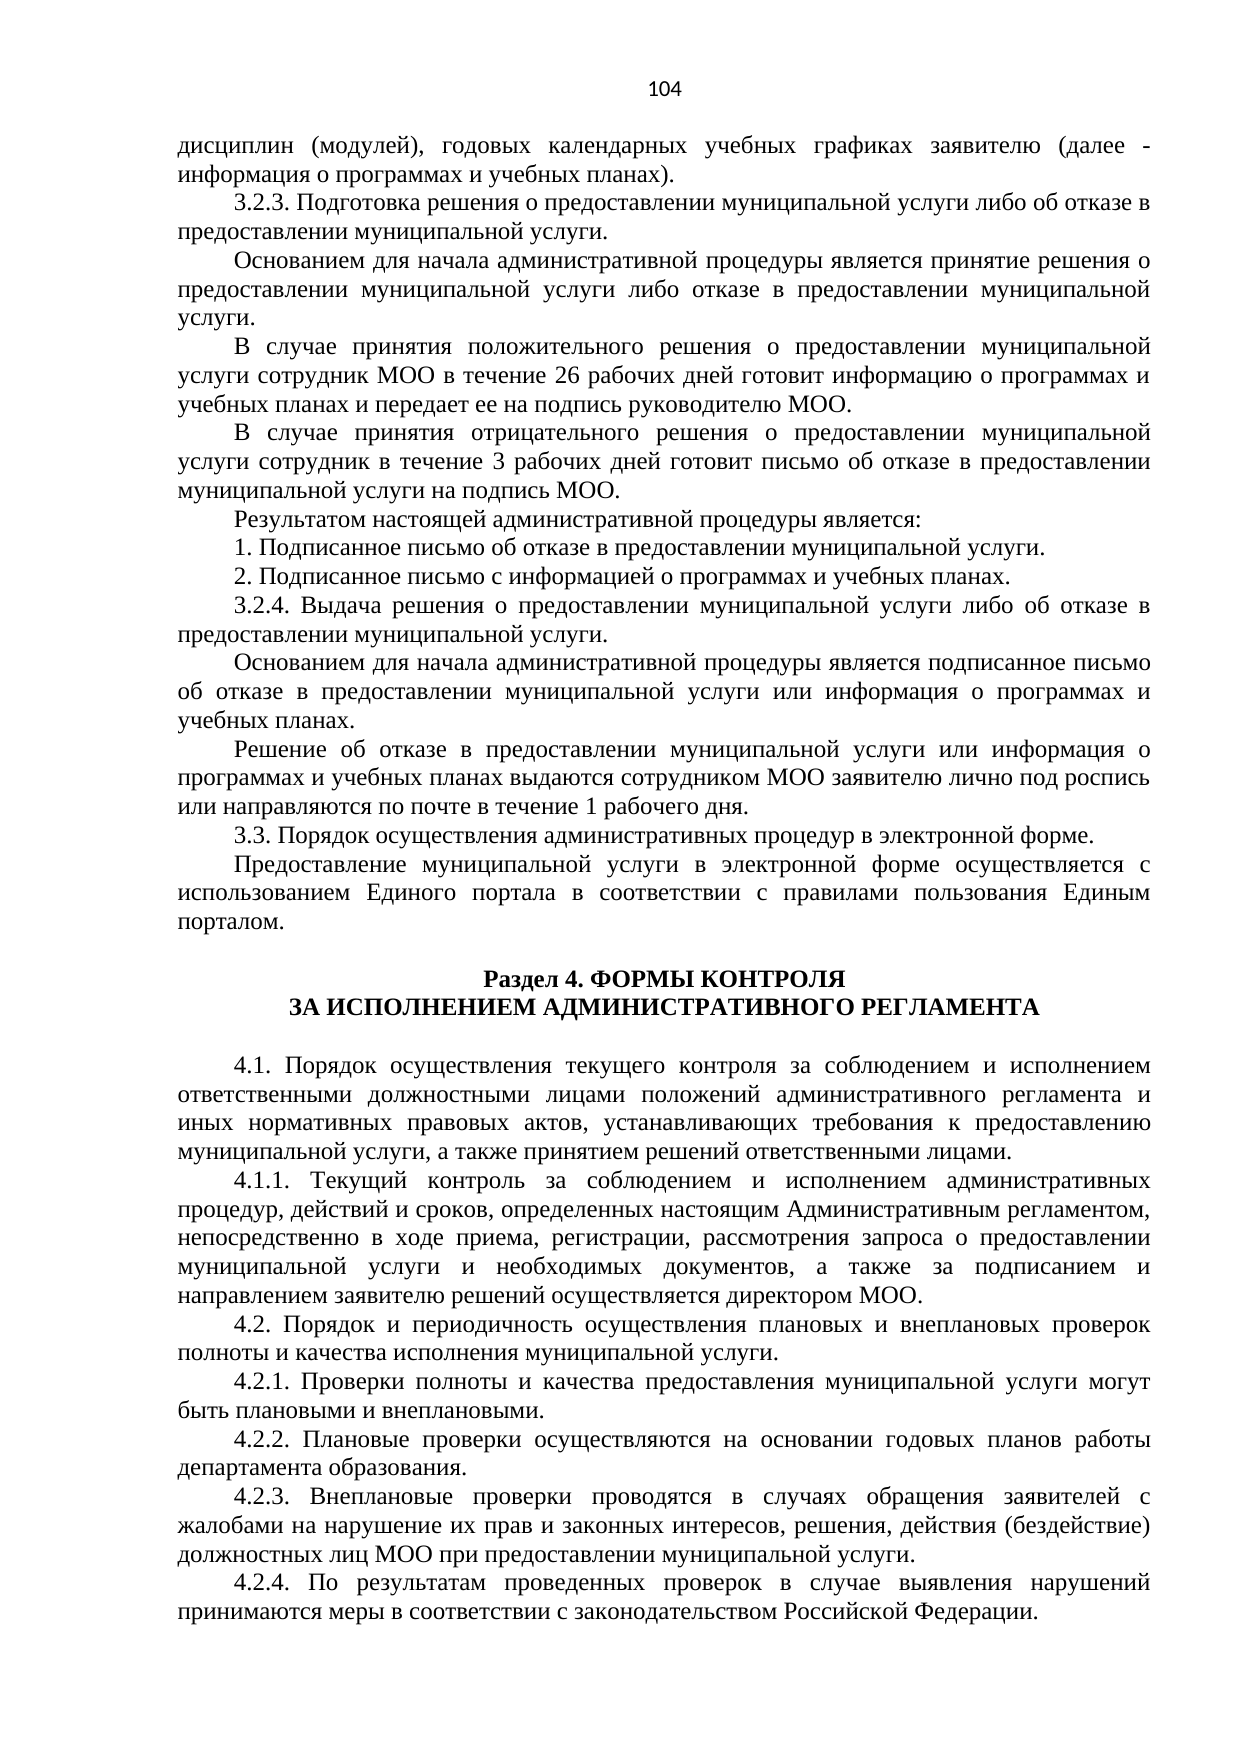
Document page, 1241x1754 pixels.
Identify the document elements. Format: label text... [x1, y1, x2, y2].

text В случае принятия отрицательного решения о предоставлении муниципальной услуги сотрудник в течение 3 рабочих дней готовит письмо об отказе в предоставлении муниципальной услуги на подпись МОО. [177, 417, 1152, 504]
text 4.2.3. Внеплановые проверки проводятся в случаях обращения заявителей с жалобами на нарушение их прав и законных интересов, решения, действия (бездействие) должностных лиц МОО при предоставлении муниципальной услуги. [177, 1481, 1152, 1567]
text Основанием для начала административной процедуры является подписанное письмо об отказе в предоставлении муниципальной услуги или информация о программах и учебных планах. [177, 647, 1152, 734]
text 4.2. Порядок и периодичность осуществления плановых и внеплановых проверок полноты и качества исполнения муниципальной услуги. [177, 1309, 1152, 1366]
text 4.2.2. Плановые проверки осуществляются на основании годовых планов работы департамента образования. [177, 1424, 1152, 1481]
text Решение об отказе в предоставлении муниципальной услуги или информация о программах и учебных планах выдаются сотрудником МОО заявителю лично под роспись или направляются по почте в течение 1 рабочего дня. [177, 734, 1152, 820]
text Предоставление муниципальной услуги в электронной форме осуществляется с использованием Единого портала в соответствии с правилами пользования Единым порталом. [177, 849, 1152, 935]
text 4.2.1. Проверки полноты и качества предоставления муниципальной услуги могут быть плановыми и внеплановыми. [177, 1366, 1152, 1424]
text 4.1. Порядок осуществления текущего контроля за соблюдением и исполнением ответственными должностными лицами положений административного регламента и иных нормативных правовых актов, устанавливающих требования к предоставлению муниципальной услуги, а также принятием решений ответственными лицами. [177, 1050, 1152, 1165]
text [177, 130, 1152, 187]
text 2. Подписанное письмо с информацией о программах и учебных планах. [177, 561, 1152, 590]
text 4.2.4. По результатам проведенных проверок в случае выявления нарушений принимаются меры в соответствии с законодательством Российской Федерации. [177, 1567, 1152, 1625]
text В случае принятия положительного решения о предоставлении муниципальной услуги сотрудник МОО в течение 26 рабочих дней готовит информацию о программах и учебных планах и передает ее на подпись руководителю МОО. [177, 331, 1152, 417]
text Раздел 4. ФОРМЫ КОНТРОЛЯ [177, 964, 1152, 992]
text Результатом настоящей административной процедуры является: [177, 504, 1152, 532]
text Основанием для начала административной процедуры является принятие решения о предоставлении муниципальной услуги либо отказе в предоставлении муниципальной услуги. [177, 245, 1152, 331]
text 1. Подписанное письмо об отказе в предоставлении муниципальной услуги. [177, 532, 1152, 561]
text 3.2.3. Подготовка решения о предоставлении муниципальной услуги либо об отказе в предоставлении муниципальной услуги. [177, 187, 1152, 245]
text 4.1.1. Текущий контроль за соблюдением и исполнением административных процедур, действий и сроков, определенных настоящим Административным регламентом, непосредственно в ходе приема, регистрации, рассмотрения запроса о предоставлении муниципальной услуги и необходимых документов, а также за подписанием и направлением заявителю решений осуществляется директором МОО. [177, 1165, 1152, 1309]
text 3.3. Порядок осуществления административных процедур в электронной форме. [177, 820, 1152, 849]
text ЗА ИСПОЛНЕНИЕМ АДМИНИСТРАТИВНОГО РЕГЛАМЕНТА [177, 992, 1152, 1021]
text 3.2.4. Выдача решения о предоставлении муниципальной услуги либо об отказе в предоставлении муниципальной услуги. [177, 590, 1152, 647]
